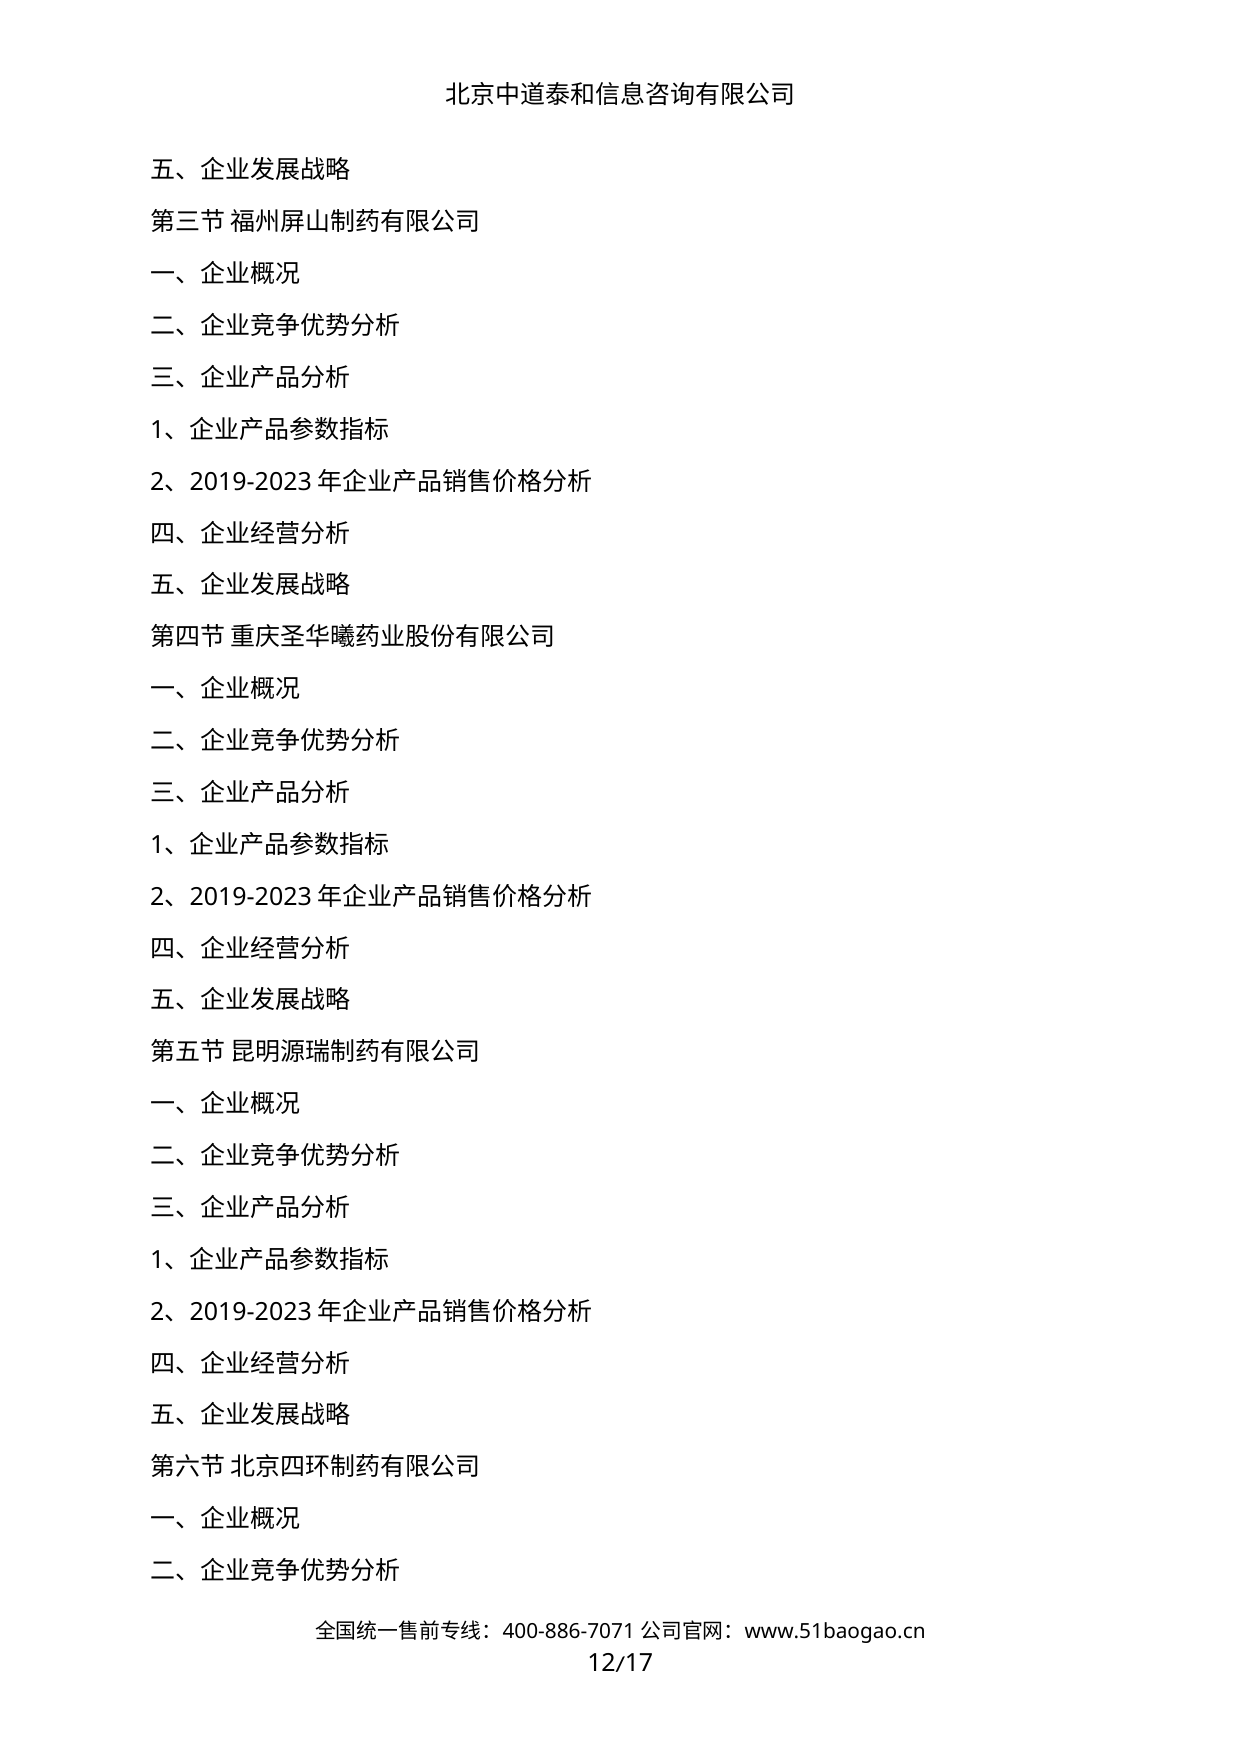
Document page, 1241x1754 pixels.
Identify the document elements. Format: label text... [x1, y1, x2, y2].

text 四、企业经营分析 [150, 513, 1090, 549]
text 第五节 昆明源瑞制药有限公司 [150, 1032, 1090, 1068]
text 2、2019-2023年企业产品销售价格分析 [150, 461, 1090, 497]
text 2、2019-2023年企业产品销售价格分析 [150, 1291, 1090, 1327]
text 第六节 北京四环制药有限公司 [150, 1447, 1090, 1483]
text 三、企业产品分析 [150, 357, 1090, 394]
text 四、企业经营分析 [150, 928, 1090, 964]
text 四、企业经营分析 [150, 1343, 1090, 1379]
text 五、企业发展战略 [150, 565, 1090, 601]
text 2、2019-2023年企业产品销售价格分析 [150, 876, 1090, 912]
text 第三节 福州屏山制药有限公司 [150, 202, 1090, 238]
text 一、企业概况 [150, 1499, 1090, 1535]
text 二、企业竞争优势分析 [150, 721, 1090, 757]
text 二、企业竞争优势分析 [150, 1551, 1090, 1587]
text 三、企业产品分析 [150, 772, 1090, 809]
text 二、企业竞争优势分析 [150, 1136, 1090, 1172]
text 五、企业发展战略 [150, 150, 1090, 186]
text 一、企业概况 [150, 254, 1090, 290]
text 三、企业产品分析 [150, 1187, 1090, 1224]
text 五、企业发展战略 [150, 980, 1090, 1016]
text 二、企业竞争优势分析 [150, 306, 1090, 342]
text 五、企业发展战略 [150, 1395, 1090, 1431]
text 第四节 重庆圣华曦药业股份有限公司 [150, 617, 1090, 653]
text 一、企业概况 [150, 1084, 1090, 1120]
text 1、企业产品参数指标 [150, 1239, 1090, 1276]
text 1、企业产品参数指标 [150, 824, 1090, 861]
text 一、企业概况 [150, 669, 1090, 705]
text 1、企业产品参数指标 [150, 409, 1090, 446]
